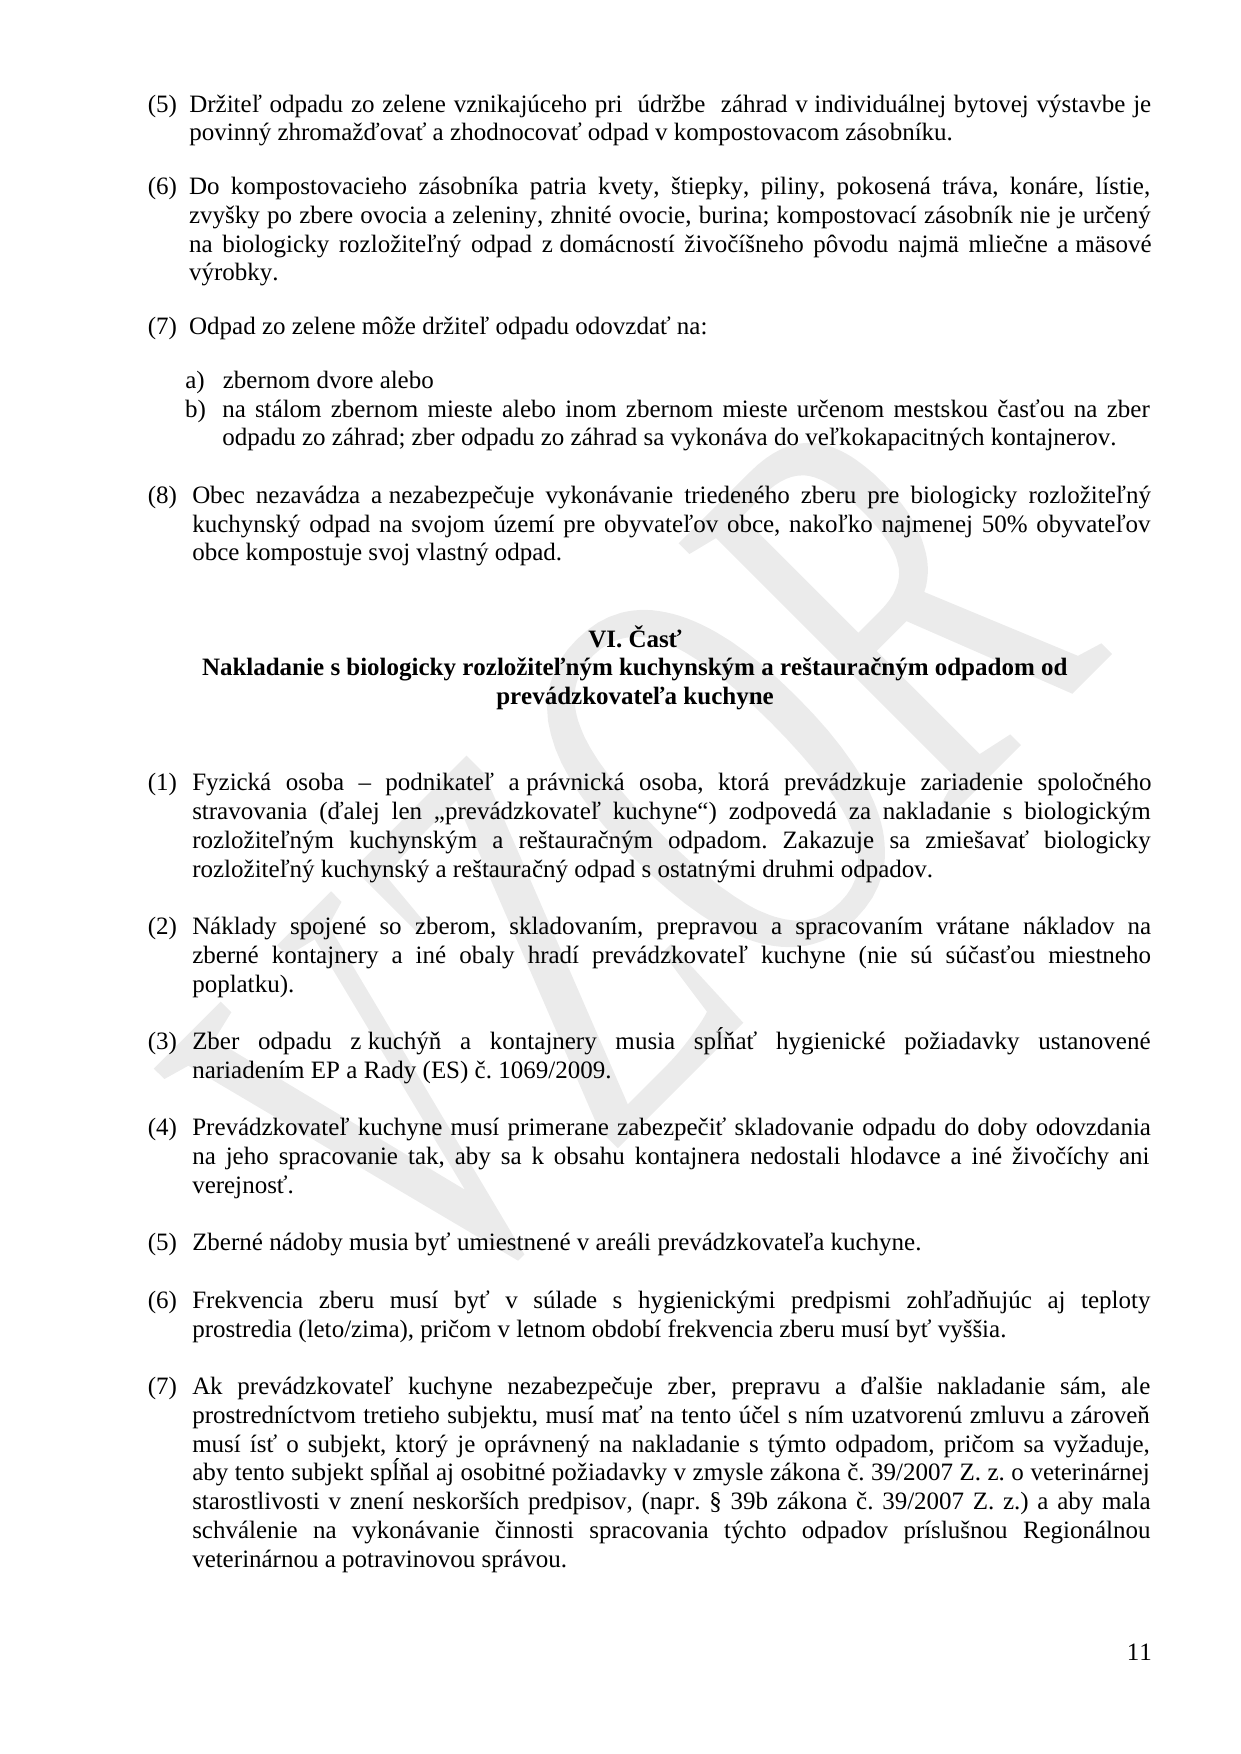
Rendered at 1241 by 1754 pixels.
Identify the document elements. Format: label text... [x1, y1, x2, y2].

list Do kompostovacieho zásobníka patria kvety, štiepky, piliny, pokosená tráva, konáre, lístie, zvyšky po zbere ovocia a zeleniny, zhnité ovocie, burina; kompostovací zásobník nie je určený na biologicky rozložiteľný odpad z domácností živočíšneho pôvodu najmä mliečne a mäsové výrobky. [148, 171, 1152, 286]
list Držiteľ odpadu zo zelene vznikajúceho pri údržbe záhrad v individuálnej bytovej výstavbe je povinný zhromažďovať a zhodnocovať odpad v kompostovacom zásobníku. [148, 89, 1152, 146]
list Ak prevádzkovateľ kuchyne nezabezpečuje zber, prepravu a ďalšie nakladanie sám, ale prostredníctvom tretieho subjektu, musí mať na tento účel s ním uzatvorenú zmluvu a zároveň musí ísť o subjekt, ktorý je oprávnený na nakladanie s týmto odpadom, pričom sa vyžaduje, aby tento subjekt spĺňal aj osobitné požiadavky v zmysle zákona č. 39/2007 Z. z. o veterinárnej starostlivosti v znení neskorších predpisov, (napr. § 39b zákona č. 39/2007 Z. z.) a aby mala schválenie na vykonávanie činnosti spracovania týchto odpadov príslušnou Regionálnou veterinárnou a potravinovou správou. [148, 1371, 1152, 1572]
list Fyzická osoba – podnikateľ a právnická osoba, ktorá prevádzkuje zariadenie spoločného stravovania (ďalej len „prevádzkovateľ kuchyne“) zodpovedá za nakladanie s biologickým rozložiteľným kuchynským a reštauračným odpadom. Zakazuje sa zmiešavať biologicky rozložiteľný kuchynský a reštauračný odpad s ostatnými druhmi odpadov. [148, 767, 1152, 882]
list Zberné nádoby musia byť umiestnené v areáli prevádzkovateľa kuchyne. [148, 1227, 1152, 1256]
list Zber odpadu z kuchýň a kontajnery musia spĺňať hygienické požiadavky ustanovené nariadením EP a Rady (ES) č. 1069/2009. [148, 1026, 1152, 1084]
text VI. Časť [118, 624, 1152, 652]
list Odpad zo zelene môže držiteľ odpadu odovzdať na: [148, 311, 1152, 340]
text Nakladanie s biologicky rozložiteľným kuchynským a reštauračným odpadom od prevádzkovateľa kuchyne [118, 652, 1152, 710]
list Obec nezavádza a nezabezpečuje vykonávanie triedeného zberu pre biologicky rozložiteľný kuchynský odpad na svojom území pre obyvateľov obce, nakoľko najmenej 50% obyvateľov obce kompostuje svoj vlastný odpad. [148, 480, 1152, 566]
list na stálom zbernom mieste alebo inom zbernom mieste určenom mestskou časťou na zber odpadu zo záhrad; zber odpadu zo záhrad sa vykonáva do veľkokapacitných kontajnerov. [185, 394, 1152, 451]
list Náklady spojené so zberom, skladovaním, prepravou a spracovaním vrátane nákladov na zberné kontajnery a iné obaly hradí prevádzkovateľ kuchyne (nie sú súčasťou miestneho poplatku). [148, 911, 1152, 997]
list Frekvencia zberu musí byť v súlade s hygienickými predpismi zohľadňujúc aj teploty prostredia (leto/zima), pričom v letnom období frekvencia zberu musí byť vyššia. [148, 1285, 1152, 1342]
list zbernom dvore alebo [185, 365, 1152, 394]
list Prevádzkovateľ kuchyne musí primerane zabezpečiť skladovanie odpadu do doby odovzdania na jeho spracovanie tak, aby sa k obsahu kontajnera nedostali hlodavce a iné živočíchy ani verejnosť. [148, 1112, 1152, 1199]
